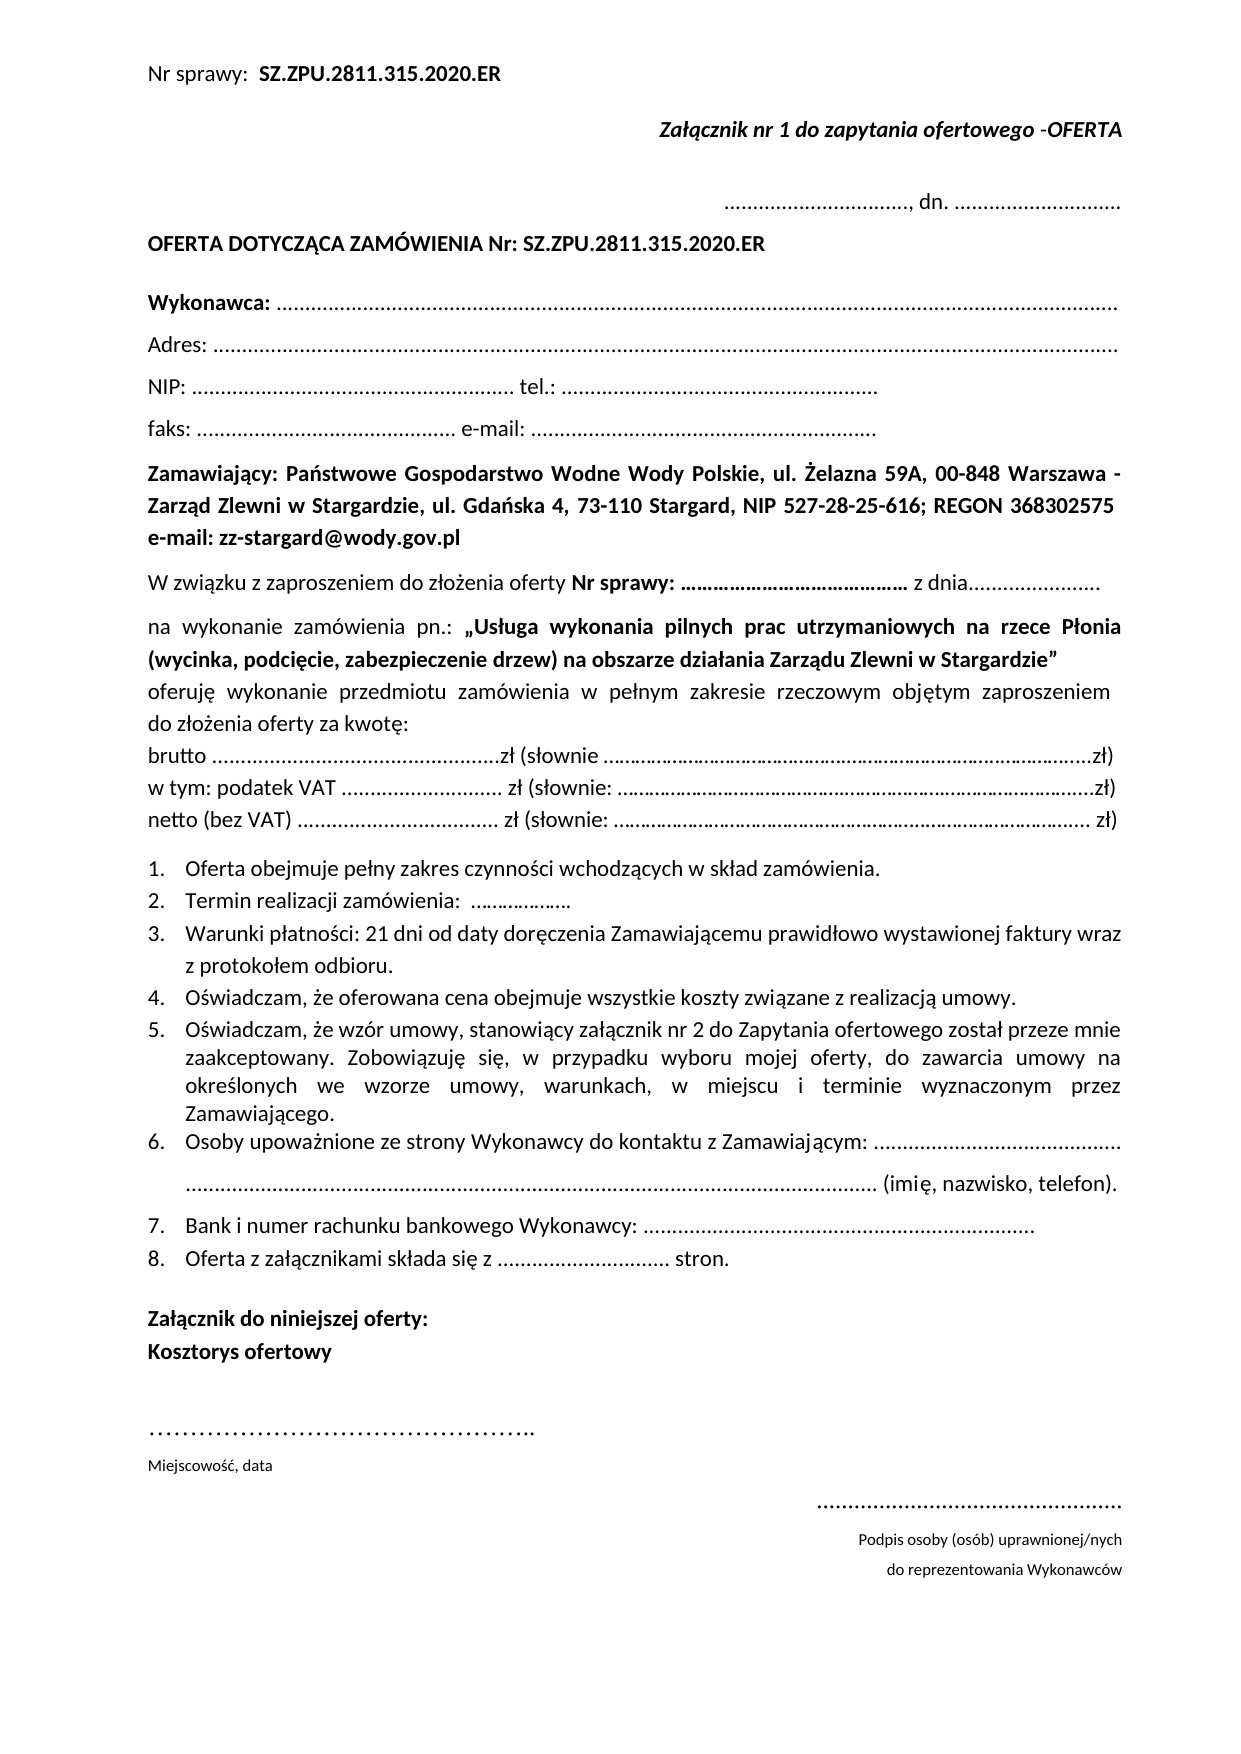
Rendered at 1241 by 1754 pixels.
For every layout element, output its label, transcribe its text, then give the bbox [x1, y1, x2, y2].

text OFERTA DOTYCZĄCA ZAMÓWIENIA Nr: SZ.ZPU.2811.315.2020.ER [148, 229, 1122, 257]
list Oświadczam, że wzór umowy, stanowiący załącznik nr 2 do Zapytania ofertowego został przeze mnie zaakceptowany. Zobowiązuję się, w przypadku wyboru mojej oferty, do zawarcia umowy na określonych we wzorze umowy, warunkach, w miejscu i terminie wyznaczonym przez Zamawiającego. [148, 1015, 1122, 1127]
text Załącznik do niniejszej oferty: [148, 1304, 1122, 1333]
text do reprezentowania Wykonawców [148, 1559, 1122, 1579]
text w tym: podatek VAT ............................ zł (słownie: …………………………………….……………….……………………....zł) [148, 773, 1122, 801]
text netto (bez VAT) ................................... zł (słownie: …………………………………………………..……………………….... zł) [148, 806, 1122, 834]
list W związku z zaproszeniem do złożenia oferty Nr sprawy: …………………………………… z dnia....................... [148, 568, 1122, 596]
text Zamawiający: Państwowe Gospodarstwo Wodne Wody Polskie, ul. Żelazna 59A, 00-848 Warszawa - Zarząd Zlewni w Stargardzie, ul. Gdańska 4, 73-110 Stargard, NIP 527-28-25-616; REGON 368302575 e-mail: zz-stargard@wody.gov.pl [148, 459, 1122, 551]
text faks: ............................................. e-mail: ............................................................ [148, 414, 1122, 442]
text ................................, dn. ............................. [148, 187, 1122, 216]
text NIP: ........................................................ tel.: ....................................................... [148, 372, 1122, 400]
list Bank i numer rachunku bankowego Wykonawcy: .................................................................... [148, 1211, 1122, 1239]
text ……………………………………….. [148, 1412, 1122, 1441]
text na wykonanie zamówienia pn.: „Usługa wykonania pilnych prac utrzymaniowych na rzece Płonia (wycinka, podcięcie, zabezpieczenie drzew) na obszarze działania Zarządu Zlewni w Stargardzie” [148, 612, 1122, 673]
text Załącznik nr 1 do zapytania ofertowego -OFERTA [590, 115, 1122, 143]
text brutto ..................................................zł (słownie ……………………………………….………………………..………….....zł) [148, 741, 1122, 769]
text ................................................. [148, 1486, 1122, 1514]
text Miejscowość, data [148, 1455, 1122, 1476]
text oferuję wykonanie przedmiotu zamówienia w pełnym zakresie rzeczowym objętym zaproszeniem do złożenia oferty za kwotę: [148, 677, 1122, 737]
list Termin realizacji zamówienia: ………………. [148, 887, 1122, 915]
text Kosztorys ofertowy [148, 1337, 1122, 1365]
list Oferta z załącznikami składa się z .............................. stron. [148, 1244, 1122, 1272]
list Osoby upoważnione ze strony Wykonawcy do kontaktu z Zamawiającym: ........................................... ........................................................................................................................ (imię, nazwisko, telefon). [148, 1127, 1122, 1197]
list Warunki płatności: 21 dni od daty doręczenia Zamawiającemu prawidłowo wystawionej faktury wraz z protokołem odbioru. [148, 919, 1122, 979]
list Oferta obejmuje pełny zakres czynności wchodzących w skład zamówienia. [148, 854, 1122, 882]
text Adres: ............................................................................................................................................................. [148, 330, 1122, 358]
text Podpis osoby (osób) uprawnionej/nych [148, 1529, 1122, 1549]
text Wykonawca: .................................................................................................................................................. [148, 288, 1122, 316]
list Oświadczam, że oferowana cena obejmuje wszystkie koszty związane z realizacją umowy. [148, 983, 1122, 1011]
